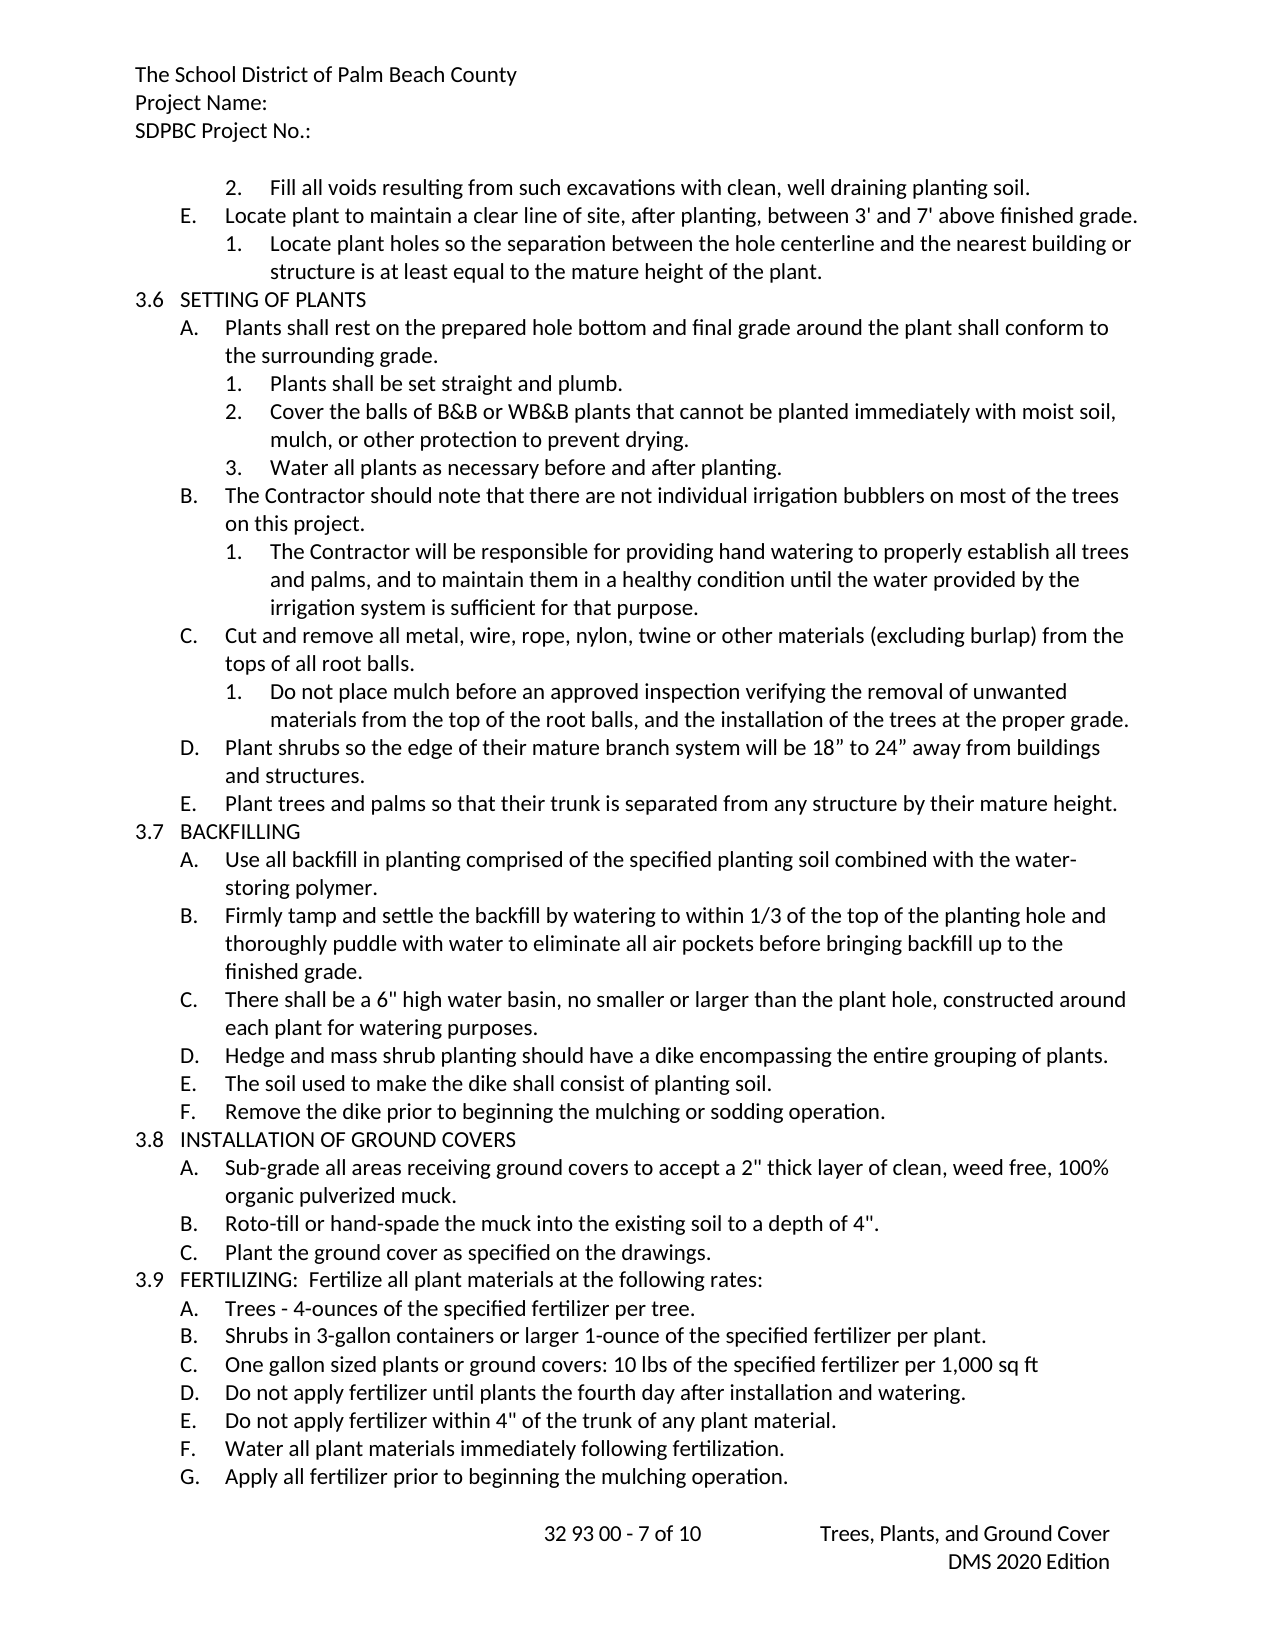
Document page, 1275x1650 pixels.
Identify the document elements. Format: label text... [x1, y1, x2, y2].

list Apply all fertilizer prior to beginning the mulching operation. [180, 1462, 1140, 1490]
list Plants shall rest on the prepared hole bottom and final grade around the plant shall conform to the surrounding grade. [180, 313, 1140, 369]
list FERTILIZING: Fertilize all plant materials at the following rates: [135, 1266, 1140, 1294]
list Trees - 4-ounces of the specified fertilizer per tree. [180, 1294, 1140, 1322]
list Plants shall be set straight and plumb. [225, 369, 1140, 397]
list One gallon sized plants or ground covers: 10 lbs of the specified fertilizer per 1,000 sq ft [180, 1350, 1140, 1378]
list The Contractor should note that there are not individual irrigation bubblers on most of the trees on this project. [180, 481, 1140, 537]
list Plant the ground cover as specified on the drawings. [180, 1238, 1140, 1266]
list There shall be a 6" high water basin, no smaller or larger than the plant hole, constructed around each plant for watering purposes. [180, 985, 1140, 1041]
list Sub-grade all areas receiving ground covers to accept a 2" thick layer of clean, weed free, 100% organic pulverized muck. [180, 1153, 1140, 1209]
list Fill all voids resulting from such excavations with clean, well draining planting soil. [225, 173, 1140, 201]
list The soil used to make the dike shall consist of planting soil. [180, 1069, 1140, 1097]
list Shrubs in 3-gallon containers or larger 1-ounce of the specified fertilizer per plant. [180, 1322, 1140, 1350]
list Do not place mulch before an approved inspection verifying the removal of unwanted materials from the top of the root balls, and the installation of the trees at the proper grade. [225, 677, 1140, 733]
list Hedge and mass shrub planting should have a dike encompassing the entire grouping of plants. [180, 1041, 1140, 1069]
list The Contractor will be responsible for providing hand watering to properly establish all trees and palms, and to maintain them in a healthy condition until the water provided by the irrigation system is sufficient for that purpose. [225, 537, 1140, 621]
list Do not apply fertilizer within 4" of the trunk of any plant material. [180, 1406, 1140, 1434]
list INSTALLATION OF GROUND COVERS [135, 1126, 1140, 1153]
list Locate plant holes so the separation between the hole centerline and the nearest building or structure is at least equal to the mature height of the plant. [225, 229, 1140, 285]
list Firmly tamp and settle the backfill by watering to within 1/3 of the top of the planting hole and thoroughly puddle with water to eliminate all air pockets before bringing backfill up to the finished grade. [180, 901, 1140, 985]
list BACKFILLING [135, 817, 1140, 845]
list Use all backfill in planting comprised of the specified planting soil combined with the water-storing polymer. [180, 845, 1140, 901]
list Remove the dike prior to beginning the mulching or sodding operation. [180, 1097, 1140, 1126]
list Roto-till or hand-spade the muck into the existing soil to a depth of 4". [180, 1209, 1140, 1238]
list Locate plant to maintain a clear line of site, after planting, between 3' and 7' above finished grade. [180, 201, 1140, 229]
list Plant shrubs so the edge of their mature branch system will be 18” to 24” away from buildings and structures. [180, 733, 1140, 789]
list Water all plants as necessary before and after planting. [225, 453, 1140, 481]
list Water all plant materials immediately following fertilization. [180, 1434, 1140, 1462]
list Cut and remove all metal, wire, rope, nylon, twine or other materials (excluding burlap) from the tops of all root balls. [180, 621, 1140, 677]
list Do not apply fertilizer until plants the fourth day after installation and watering. [180, 1378, 1140, 1406]
list Cover the balls of B&B or WB&B plants that cannot be planted immediately with moist soil, mulch, or other protection to prevent drying. [225, 397, 1140, 453]
list SETTING OF PLANTS [135, 285, 1140, 313]
list Plant trees and palms so that their trunk is separated from any structure by their mature height. [180, 789, 1140, 817]
